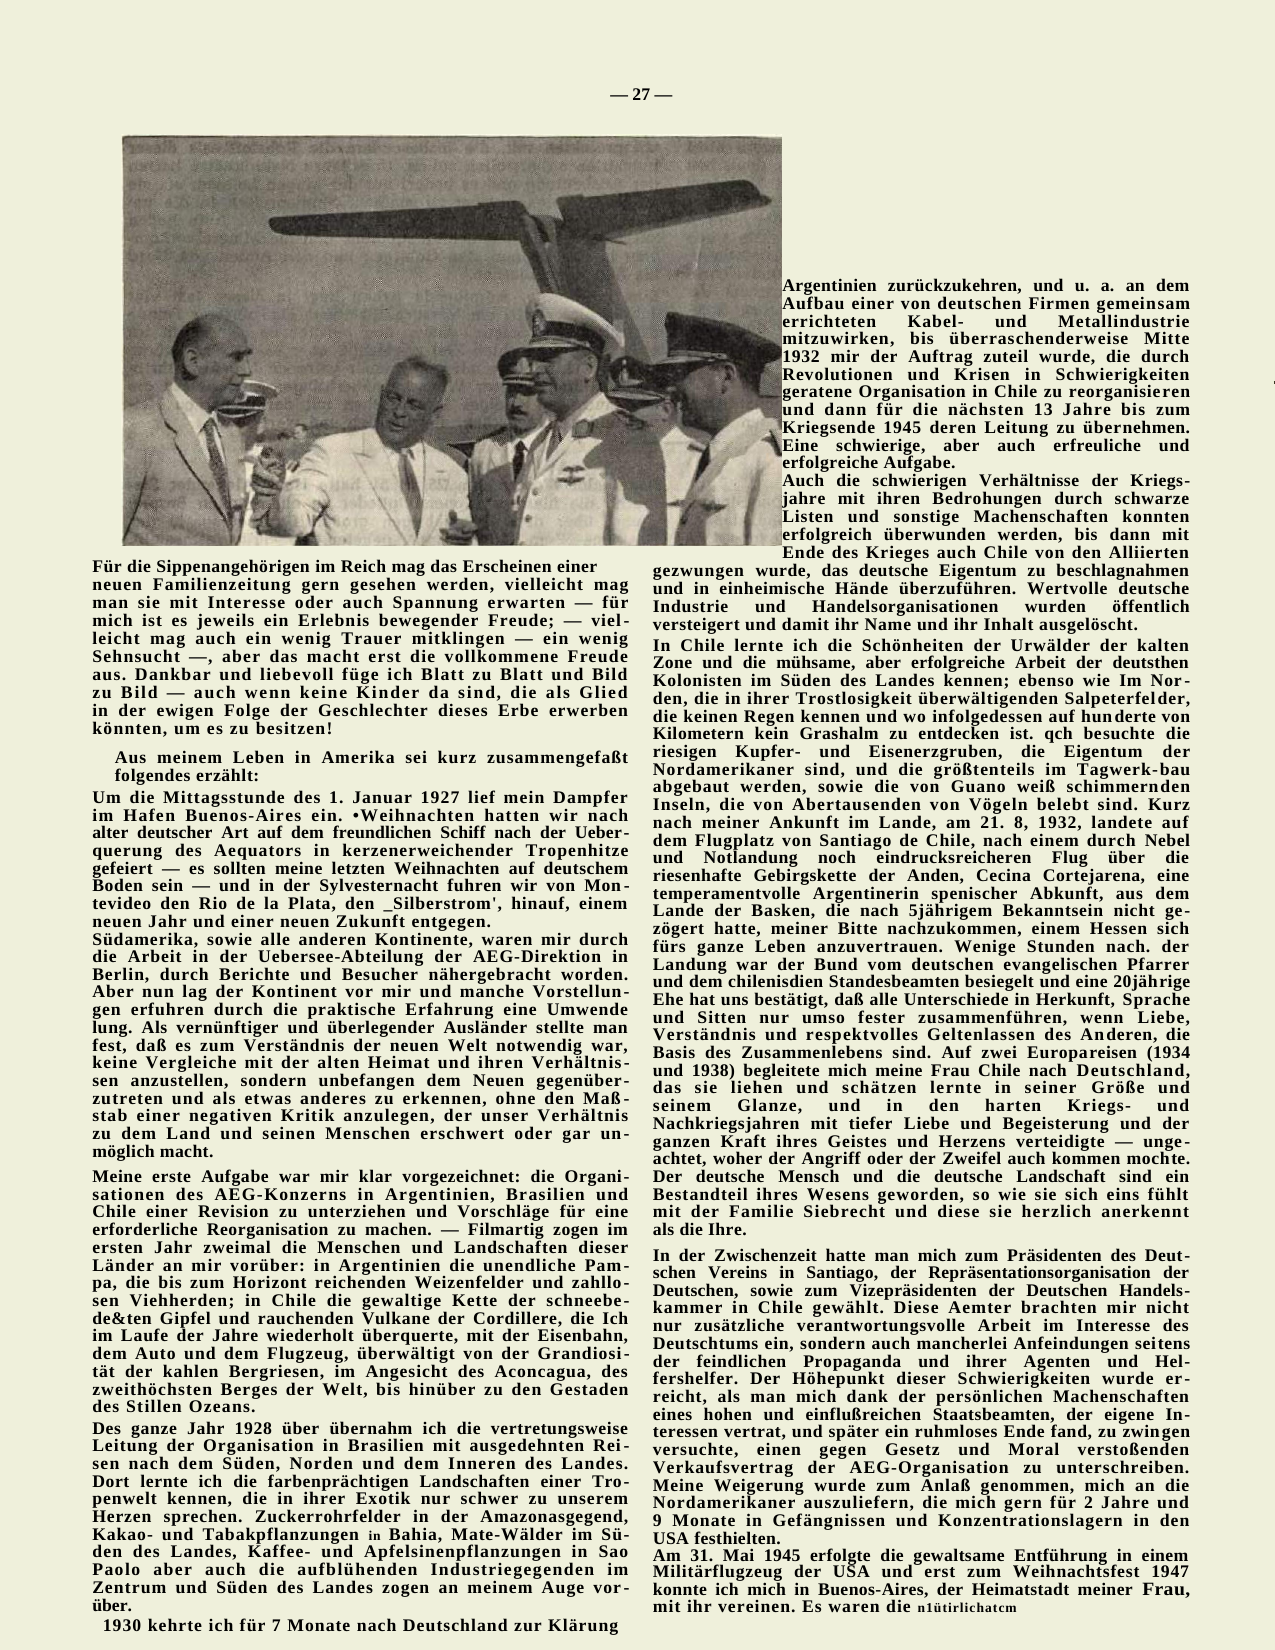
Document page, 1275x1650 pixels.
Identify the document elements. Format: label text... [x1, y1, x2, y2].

text — 27 — [92, 85, 1190, 104]
text Am 31. Mai 1945 erfolgte die gewaltsame Entführung in einem Militärflugzeug der USA und erst zum Weihnachtsfest 1947 konnte ich mich in Buenos-Aires, der Heimatstadt meiner Frau, mit ihr vereinen. Es waren die n1ütirlichatcm [653, 1548, 1190, 1616]
text 1930 kehrte ich für 7 Monate nach Deutschland zur Klärung [92, 1615, 629, 1635]
text Für die Sippenangehörigen im Reich mag das Erscheinen einer neuen Familienzeitung gern gesehen werden, vielleicht mag man sie mit Interesse oder auch Spannung erwarten — für mich ist es jeweils ein Erlebnis bewegender Freude; — vielleicht mag auch ein wenig Trauer mitklingen — ein wenig Sehnsucht —, aber das macht erst die vollkommene Freude aus. Dankbar und liebevoll füge ich Blatt zu Blatt und Bild zu Bild — auch wenn keine Kinder da sind, die als Glied in der ewigen Folge der Geschlechter dieses Erbe erwerben könnten, um es zu besitzen! [92, 278, 629, 738]
text In Chile lernte ich die Schönheiten der Urwälder der kalten Zone und die mühsame, aber erfolgreiche Arbeit der deutsthen Kolonisten im Süden des Landes kennen; ebenso wie Im Norden, die in ihrer Trostlosigkeit überwältigenden Salpeterfelder, die keinen Regen kennen und wo infolgedessen auf hunderte von Kilometern kein Grashalm zu entdecken ist. qch besuchte die riesigen Kupfer- und Eisenerzgruben, die Eigentum der Nordamerikaner sind, und die größtenteils im Tagwerk-bau abgebaut werden, sowie die von Guano weiß schimmernden Inseln, die von Abertausenden von Vögeln belebt sind. Kurz nach meiner Ankunft im Lande, am 21. 8, 1932, landete auf dem Flugplatz von Santiago de Chile, nach einem durch Nebel und Notlandung noch eindrucksreicheren Flug über die riesenhafte Gebirgskette der Anden, Cecina Cortejarena, eine temperamentvolle Argentinerin spenischer Abkunft, aus dem Lande der Basken, die nach 5jährigem Bekanntsein nicht gezögert hatte, meiner Bitte nachzukommen, einem Hessen sich fürs ganze Leben anzuvertrauen. Wenige Stunden nach. der Landung war der Bund vom deutschen evangelischen Pfarrer und dem chilenisdien Standesbeamten besiegelt und eine 20jährige Ehe hat uns bestätigt, daß alle Unterschiede in Herkunft, Sprache und Sitten nur umso fester zusammenführen, wenn Liebe, Verständnis und respektvolles Geltenlassen des Anderen, die Basis des Zusammenlebens sind. Auf zwei Europareisen (1934 und 1938) begleitete mich meine Frau Chile nach Deutschland, das sie liehen und schätzen lernte in seiner Größe und seinem Glanze, und in den harten Kriegs- und Nachkriegsjahren mit tiefer Liebe und Begeisterung und der ganzen Kraft ihres Geistes und Herzens verteidigte — ungeachtet, woher der Angriff oder der Zweifel auch kommen mochte. Der deutsche Mensch und die deutsche Landschaft sind ein Bestandteil ihres Wesens geworden, so wie sie sich eins fühlt mit der Familie Siebrecht und diese sie herzlich anerkennt als die Ihre. [653, 637, 1190, 1239]
text Meine erste Aufgabe war mir klar vorgezeichnet: die Organisationen des AEG-Konzerns in Argentinien, Brasilien und Chile einer Revision zu unterziehen und Vorschläge für eine erforderliche Reorganisation zu machen. — Filmartig zogen im ersten Jahr zweimal die Menschen und Landschaften dieser Länder an mir vorüber: in Argentinien die unendliche Pampa, die bis zum Horizont reichenden Weizenfelder und zahllosen Viehherden; in Chile die gewaltige Kette der schneebede&ten Gipfel und rauchenden Vulkane der Cordillere, die Ich im Laufe der Jahre wiederholt überquerte, mit der Eisenbahn, dem Auto und dem Flugzeug, überwältigt von der Grandiosität der kahlen Bergriesen, im Angesicht des Aconcagua, des zweithöchsten Berges der Welt, bis hinüber zu den Gestaden des Stillen Ozeans. [92, 1168, 629, 1416]
text Des ganze Jahr 1928 über übernahm ich die vertretungsweise Leitung der Organisation in Brasilien mit ausgedehnten Reisen nach dem Süden, Norden und dem Inneren des Landes. Dort lernte ich die farbenprächtigen Landschaften einer Tropenwelt kennen, die in ihrer Exotik nur schwer zu unserem Herzen sprechen. Zuckerrohrfelder in der Amazonasgegend, Kakao- und Tabakpflanzungen in Bahia, Mate-Wälder im Süden des Landes, Kaffee- und Apfelsinenpflanzungen in Sao Paolo aber auch die aufblühenden Industriegegenden im Zentrum und Süden des Landes zogen an meinem Auge vorüber. [92, 1420, 629, 1615]
text Aus meinem Leben in Amerika sei kurz zusammengefaßt folgendes erzählt: [114, 749, 629, 786]
text Um die Mittagsstunde des 1. Januar 1927 lief mein Dampfer im Hafen Buenos-Aires ein. •Weihnachten hatten wir nach alter deutscher Art auf dem freundlichen Schiff nach der Ueberquerung des Aequators in kerzenerweichender Tropenhitze gefeiert — es sollten meine letzten Weihnachten auf deutschem Boden sein — und in der Sylvesternacht fuhren wir von Montevideo den Rio de la Plata, den _Silberstrom', hinauf, einem neuen Jahr und einer neuen Zukunft entgegen. [92, 789, 629, 931]
text In der Zwischenzeit hatte man mich zum Präsidenten des Deutschen Vereins in Santiago, der Repräsentationsorganisation der Deutschen, sowie zum Vizepräsidenten der Deutschen Handelskammer in Chile gewählt. Diese Aemter brachten mir nicht nur zusätzliche verantwortungsvolle Arbeit im Interesse des Deutschtums ein, sondern auch mancherlei Anfeindungen seitens der feindlichen Propaganda und ihrer Agenten und Helfershelfer. Der Höhepunkt dieser Schwierigkeiten wurde erreicht, als man mich dank der persönlichen Machenschaften eines hohen und einflußreichen Staatsbeamten, der eigene Interessen vertrat, und später ein ruhmloses Ende fand, zu zwingen versuchte, einen gegen Gesetz und Moral verstoßenden Verkaufsvertrag der AEG-Organisation zu unterschreiben. Meine Weigerung wurde zum Anlaß genommen, mich an die Nordamerikaner auszuliefern, die mich gern für 2 Jahre und 9 Monate in Gefängnissen und Konzentrationslagern in den USA festhielten. [653, 1247, 1190, 1548]
text Argentinien zurückzukehren, und u. a. an dem Aufbau einer von deutschen Firmen gemeinsam errichteten Kabel- und Metallindustrie mitzuwirken, bis überraschenderweise Mitte 1932 mir der Auftrag zuteil wurde, die durch Revolutionen und Krisen in Schwierigkeiten geratene Organisation in Chile zu reorganisieren und dann für die nächsten 13 Jahre bis zum Kriegsende 1945 deren Leitung zu übernehmen. Eine schwierige, aber auch erfreuliche und erfolgreiche Aufgabe. [653, 278, 1190, 472]
text Auch die schwierigen Verhältnisse der Kriegsjahre mit ihren Bedrohungen durch schwarze Listen und sonstige Machenschaften konnten erfolgreich überwunden werden, bis dann mit Ende des Krieges auch Chile von den Alliierten gezwungen wurde, das deutsche Eigentum zu beschlagnahmen und in einheimische Hände überzuführen. Wertvolle deutsche Industrie und Handelsorganisationen wurden öffentlich versteigert und damit ihr Name und ihr Inhalt ausgelöscht. [653, 472, 1190, 634]
picture [121, 134, 782, 546]
text Südamerika, sowie alle anderen Kontinente, waren mir durch die Arbeit in der Uebersee-Abteilung der AEG-Direktion in Berlin, durch Berichte und Besucher nähergebracht worden. Aber nun lag der Kontinent vor mir und manche Vorstellungen erfuhren durch die praktische Erfahrung eine Umwende lung. Als vernünftiger und überlegender Ausländer stellte man fest, daß es zum Verständnis der neuen Welt notwendig war, keine Vergleiche mit der alten Heimat und ihren Verhältnissen anzustellen, sondern unbefangen dem Neuen gegenüberzutreten und als etwas anderes zu erkennen, ohne den Maßstab einer negativen Kritik anzulegen, der unser Verhältnis zu dem Land und seinen Menschen erschwert oder gar unmöglich macht. [92, 931, 629, 1161]
